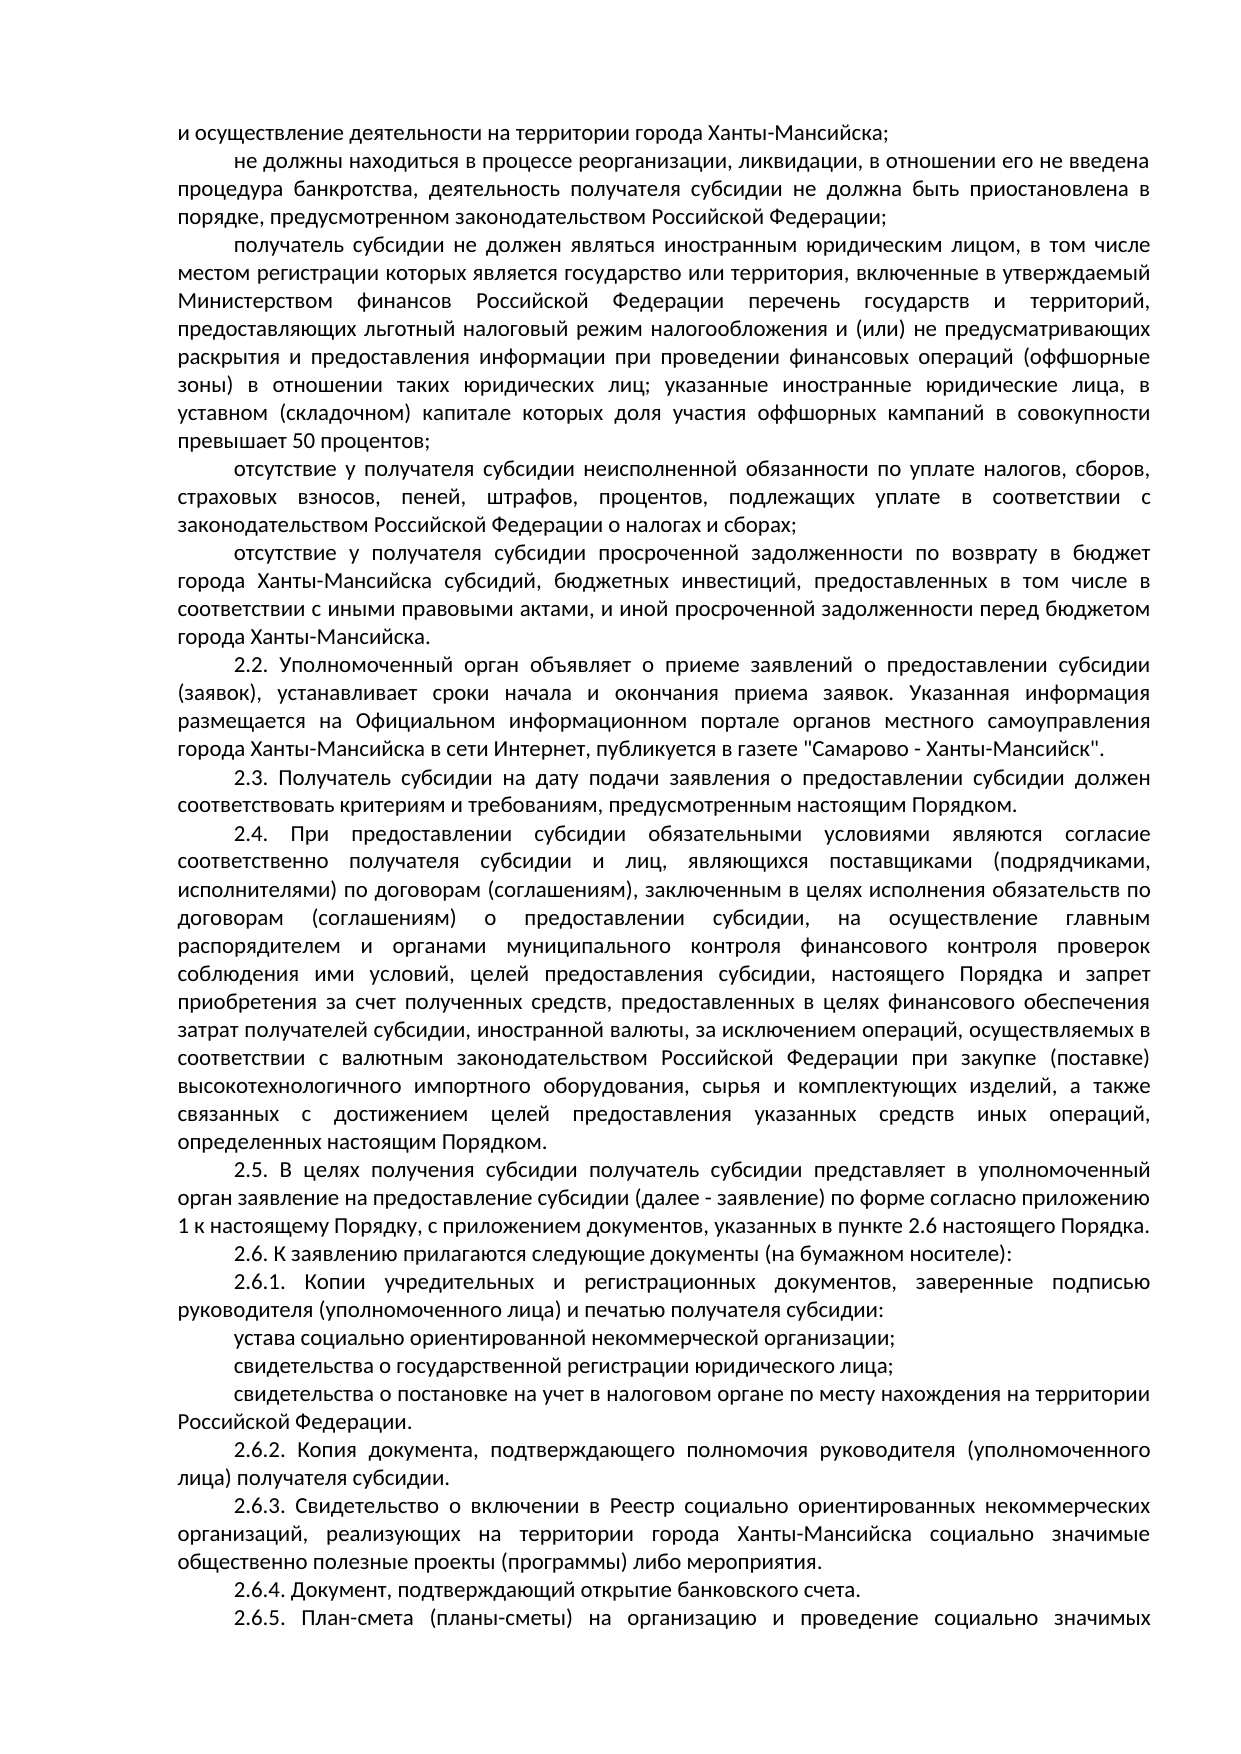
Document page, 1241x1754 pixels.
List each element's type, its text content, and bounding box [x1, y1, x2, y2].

text 2.6.4. Документ, подтверждающий открытие банковского счета. [177, 1575, 1152, 1603]
text 2.5. В целях получения субсидии получатель субсидии представляет в уполномоченный орган заявление на предоставление субсидии (далее - заявление) по форме согласно приложению 1 к настоящему Порядку, с приложением документов, указанных в пункте 2.6 настоящего Порядка. [177, 1155, 1152, 1239]
text устава социально ориентированной некоммерческой организации; [177, 1323, 1152, 1351]
text 2.4. При предоставлении субсидии обязательными условиями являются согласие соответственно получателя субсидии и лиц, являющихся поставщиками (подрядчиками, исполнителями) по договорам (соглашениям), заключенным в целях исполнения обязательств по договорам (соглашениям) о предоставлении субсидии, на осуществление главным распорядителем и органами муниципального контроля финансового контроля проверок соблюдения ими условий, целей предоставления субсидии, настоящего Порядка и запрет приобретения за счет полученных средств, предоставленных в целях финансового обеспечения затрат получателей субсидии, иностранной валюты, за исключением операций, осуществляемых в соответствии с валютным законодательством Российской Федерации при закупке (поставке) высокотехнологичного импортного оборудования, сырья и комплектующих изделий, а также связанных с достижением целей предоставления указанных средств иных операций, определенных настоящим Порядком. [177, 819, 1152, 1155]
text 2.2. Уполномоченный орган объявляет о приеме заявлений о предоставлении субсидии (заявок), устанавливает сроки начала и окончания приема заявок. Указанная информация размещается на Официальном информационном портале органов местного самоуправления города Ханты-Мансийска в сети Интернет, публикуется в газете "Самарово - Ханты-Мансийск". [177, 651, 1152, 763]
text 2.6.3. Свидетельство о включении в Реестр социально ориентированных некоммерческих организаций, реализующих на территории города Ханты-Мансийска социально значимые общественно полезные проекты (программы) либо мероприятия. [177, 1491, 1152, 1575]
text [177, 1603, 1152, 1631]
text получатель субсидии не должен являться иностранным юридическим лицом, в том числе местом регистрации которых является государство или территория, включенные в утверждаемый Министерством финансов Российской Федерации перечень государств и территорий, предоставляющих льготный налоговый режим налогообложения и (или) не предусматривающих раскрытия и предоставления информации при проведении финансовых операций (оффшорные зоны) в отношении таких юридических лиц; указанные иностранные юридические лица, в уставном (складочном) капитале которых доля участия оффшорных кампаний в совокупности превышает 50 процентов; [177, 230, 1152, 454]
text не должны находиться в процессе реорганизации, ликвидации, в отношении его не введена процедура банкротства, деятельность получателя субсидии не должна быть приостановлена в порядке, предусмотренном законодательством Российской Федерации; [177, 146, 1152, 230]
text 2.6. К заявлению прилагаются следующие документы (на бумажном носителе): [177, 1239, 1152, 1267]
text 2.6.2. Копия документа, подтверждающего полномочия руководителя (уполномоченного лица) получателя субсидии. [177, 1435, 1152, 1491]
text 2.6.1. Копии учредительных и регистрационных документов, заверенные подписью руководителя (уполномоченного лица) и печатью получателя субсидии: [177, 1267, 1152, 1323]
text отсутствие у получателя субсидии просроченной задолженности по возврату в бюджет города Ханты-Мансийска субсидий, бюджетных инвестиций, предоставленных в том числе в соответствии с иными правовыми актами, и иной просроченной задолженности перед бюджетом города Ханты-Мансийска. [177, 538, 1152, 651]
text свидетельства о постановке на учет в налоговом органе по месту нахождения на территории Российской Федерации. [177, 1379, 1152, 1435]
text отсутствие у получателя субсидии неисполненной обязанности по уплате налогов, сборов, страховых взносов, пеней, штрафов, процентов, подлежащих уплате в соответствии с законодательством Российской Федерации о налогах и сборах; [177, 454, 1152, 538]
text 2.3. Получатель субсидии на дату подачи заявления о предоставлении субсидии должен соответствовать критериям и требованиям, предусмотренным настоящим Порядком. [177, 763, 1152, 819]
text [177, 118, 1152, 146]
text свидетельства о государственной регистрации юридического лица; [177, 1351, 1152, 1379]
